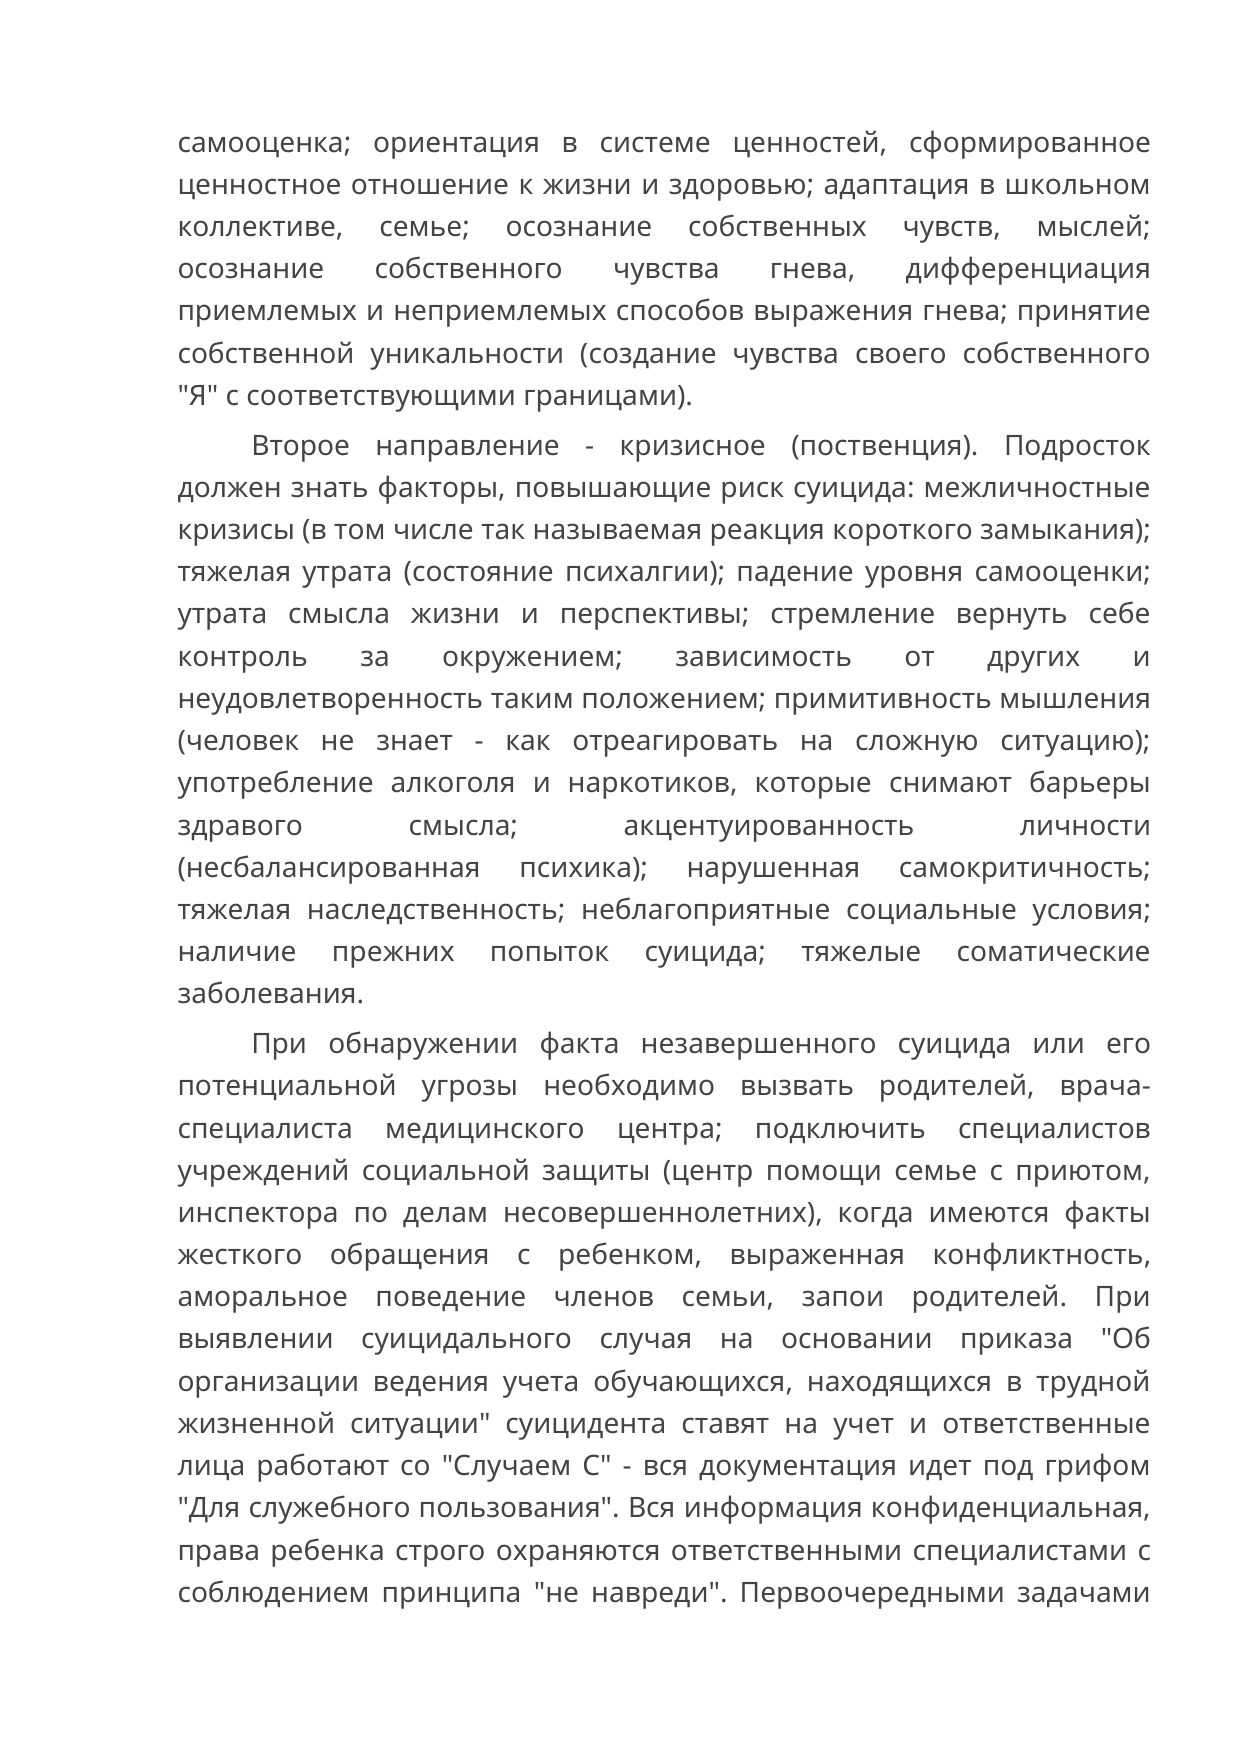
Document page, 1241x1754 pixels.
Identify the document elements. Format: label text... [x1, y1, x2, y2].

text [177, 118, 1152, 413]
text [177, 1020, 1152, 1610]
text Второе направление - кризисное (поственция). Подросток должен знать факторы, повышающие риск суицида: межличностные кризисы (в том числе так называемая реакция короткого замыкания); тяжелая утрата (состояние психалгии); падение уровня самооценки; утрата смысла жизни и перспективы; стремление вернуть себе контроль за окружением; зависимость от других и неудовлетворенность таким положением; примитивность мышления (человек не знает - как отреагировать на сложную ситуацию); употребление алкоголя и наркотиков, которые снимают барьеры здравого смысла; акцентуированность личности (несбалансированная психика); нарушенная самокритичность; тяжелая наследственность; неблагоприятные социальные условия; наличие прежних попыток суицида; тяжелые соматические заболевания. [177, 421, 1152, 1012]
